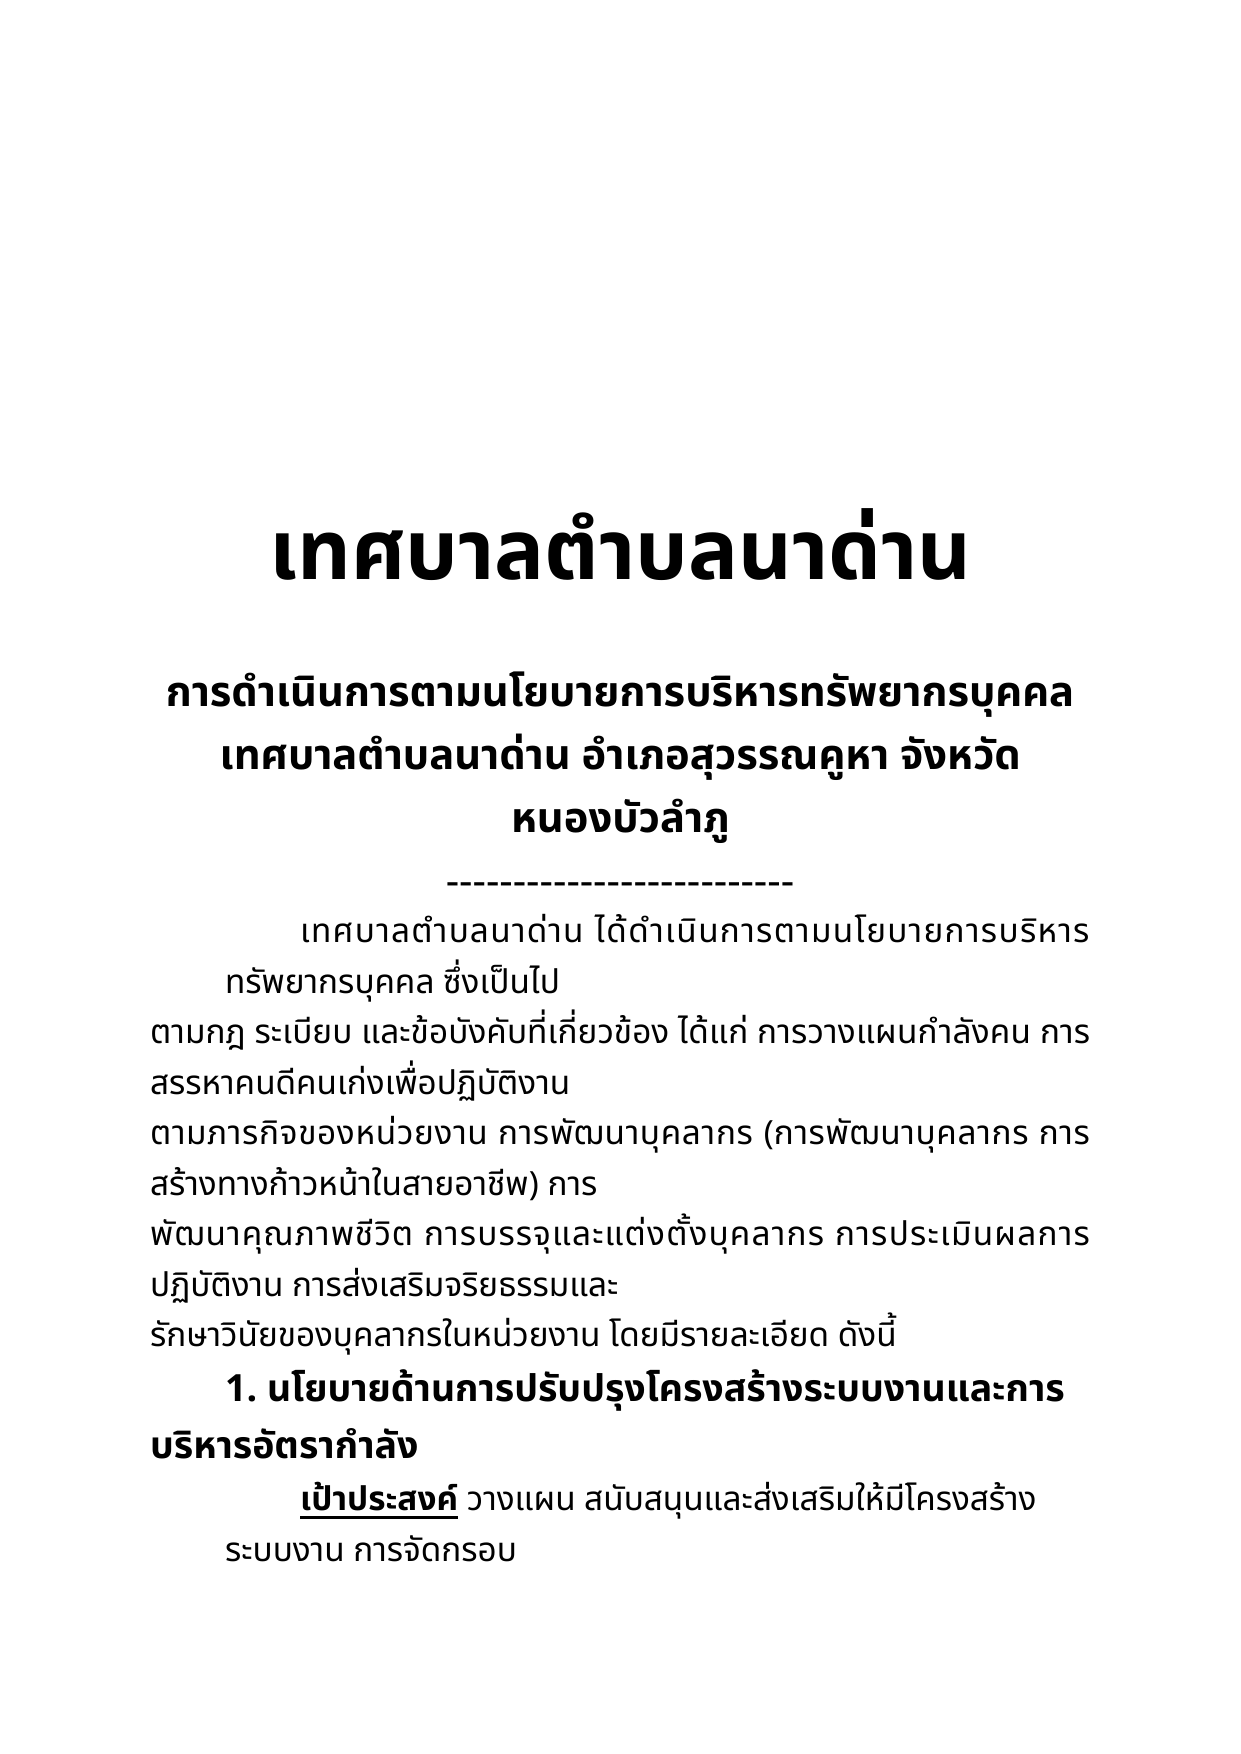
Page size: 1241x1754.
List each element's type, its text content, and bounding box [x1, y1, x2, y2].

text ตามภารกิจของหน่วยงาน การพัฒนาบุคลากร (การพัฒนาบุคลากร การสร้างทางก้าวหน้าในสายอาชีพ) การ [150, 1109, 1090, 1210]
text ตามกฎ ระเบียบ และข้อบังคับที่เกี่ยวข้อง ได้แก่ การวางแผนกำลังคน การสรรหาคนดีคนเก่งเพื่อปฏิบัติงาน [150, 1008, 1090, 1109]
text พัฒนาคุณภาพชีวิต การบรรจุและแต่งตั้งบุคลากร การประเมินผลการปฏิบัติงาน การส่งเสริมจริยธรรมและ [150, 1210, 1090, 1311]
text รักษาวินัยของบุคลากรในหน่วยงาน โดยมีรายละเอียด ดังนี้ [150, 1311, 1090, 1362]
text 1. นโยบายด้านการปรับปรุงโครงสร้างระบบงานและการบริหารอัตรากำลัง [150, 1362, 1090, 1475]
text เทศบาลตำบลนาด่าน [150, 491, 1090, 617]
text การดำเนินการตามนโยบายการบริหารทรัพยากรบุคคล [150, 662, 1090, 725]
text เป้าประสงค์ วางแผน สนับสนุนและส่งเสริมให้มีโครงสร้าง ระบบงาน การจัดกรอบ [225, 1475, 1090, 1576]
text -------------------------- [150, 851, 1090, 907]
text เทศบาลตำบลนาด่าน ได้ดำเนินการตามนโยบายการบริหารทรัพยากรบุคคล ซึ่งเป็นไป [225, 907, 1090, 1008]
text เทศบาลตำบลนาด่าน อำเภอสุวรรณคูหา จังหวัดหนองบัวลำภู [150, 725, 1090, 851]
